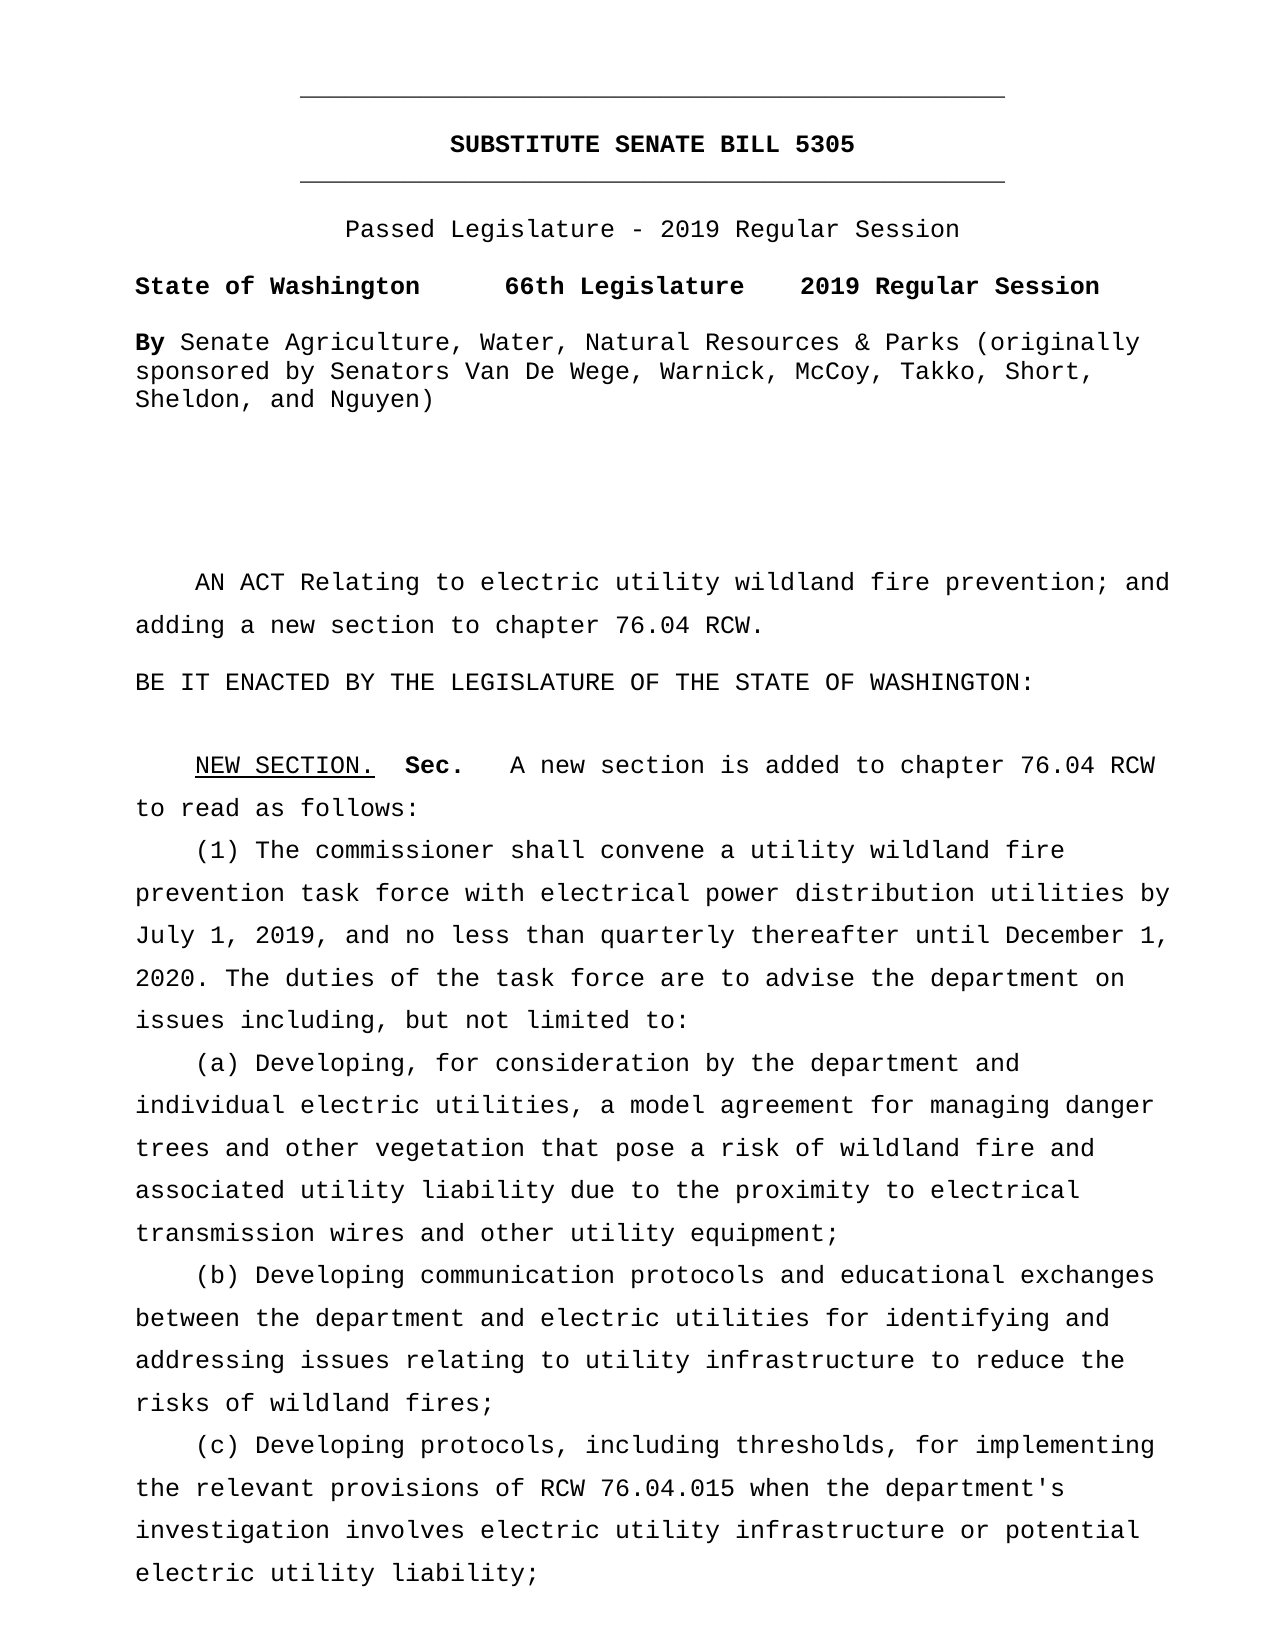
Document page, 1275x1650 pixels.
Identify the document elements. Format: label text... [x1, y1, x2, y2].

text (1) The commissioner shall convene a utility wildland fire prevention task force with electrical power distribution utilities by July 1, 2019, and no less than quarterly thereafter until December 1, 2020. The duties of the task force are to advise the department on issues including, but not limited to: [135, 825, 1170, 1037]
text SUBSTITUTE SENATE BILL 5305 [135, 132, 1170, 160]
text Passed Legislature - 2019 Regular Session [135, 217, 1170, 245]
text NEW SECTION. Sec. A new section is added to chapter 76.04 RCW to read as follows: [135, 740, 1170, 825]
text BE IT ENACTED BY THE LEGISLATURE OF THE STATE OF WASHINGTON: [135, 670, 1170, 698]
text AN ACT Relating to electric utility wildland fire prevention; and adding a new section to chapter 76.04 RCW. [135, 557, 1170, 642]
text State of Washington 66th Legislature 2019 Regular Session [135, 273, 1170, 302]
text (a) Developing, for consideration by the department and individual electric utilities, a model agreement for managing danger trees and other vegetation that pose a risk of wildland fire and associated utility liability due to the proximity to electrical transmission wires and other utility equipment; [135, 1037, 1170, 1250]
text _______________________________________________ [135, 160, 1170, 188]
text (c) Developing protocols, including thresholds, for implementing the relevant provisions of RCW 76.04.015 when the department's investigation involves electric utility infrastructure or potential electric utility liability; [135, 1420, 1170, 1590]
text (b) Developing communication protocols and educational exchanges between the department and electric utilities for identifying and addressing issues relating to utility infrastructure to reduce the risks of wildland fires; [135, 1250, 1170, 1420]
text _______________________________________________ [135, 75, 1170, 103]
text By Senate Agriculture, Water, Natural Resources & Parks (originally sponsored by Senators Van De Wege, Warnick, McCoy, Takko, Short, Sheldon, and Nguyen) [135, 330, 1170, 415]
